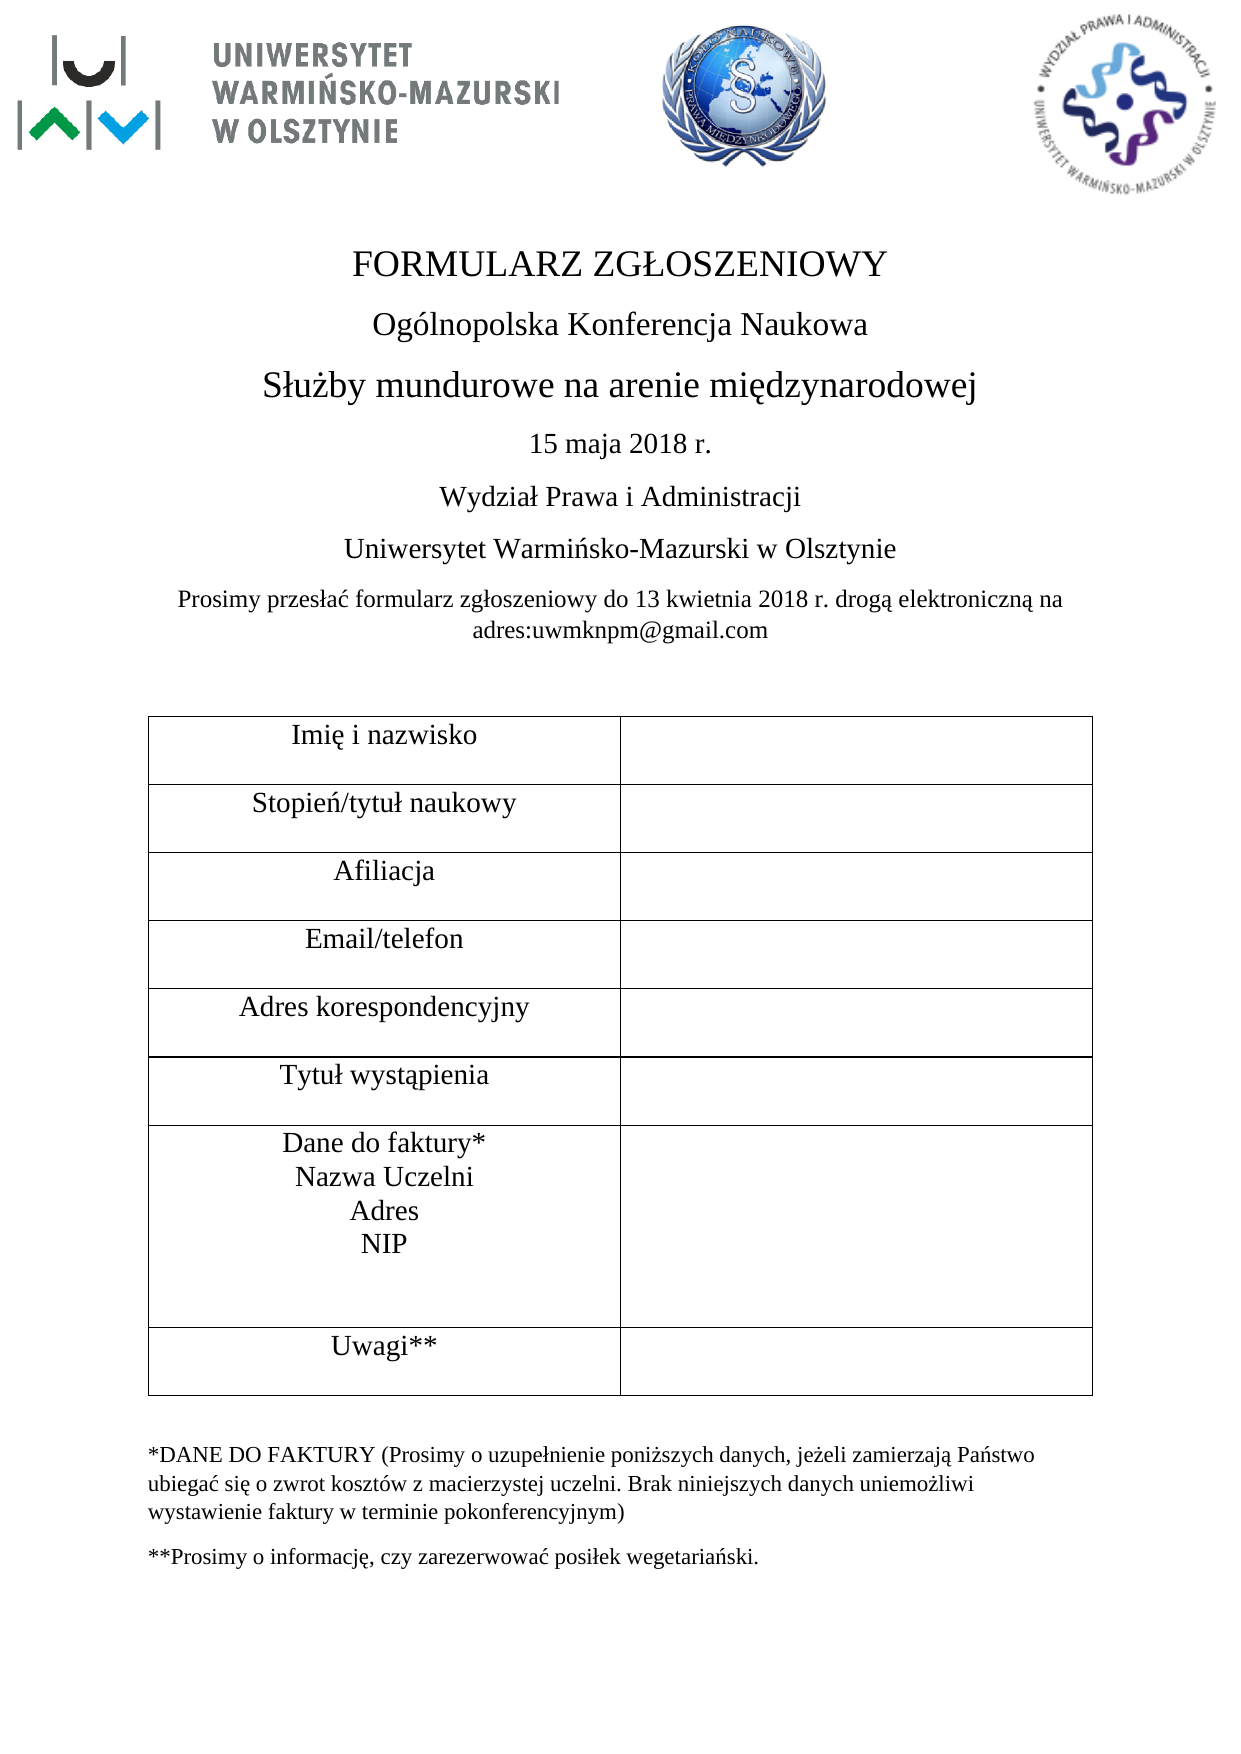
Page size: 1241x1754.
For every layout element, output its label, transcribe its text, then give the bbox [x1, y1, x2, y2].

picture [17, 0, 967, 202]
table_cell [621, 921, 1092, 988]
table_cell Tytuł wystąpienia [149, 1058, 620, 1124]
table_cell Dane do faktury* Nazwa Uczelni Adres NIP [149, 1126, 620, 1327]
table_cell Adres korespondencyjny [149, 989, 620, 1056]
table_cell [621, 1328, 1092, 1395]
table_cell Afiliacja [149, 853, 620, 920]
text **Prosimy o informację, czy zarezerwować posiłek wegetariański. [148, 1543, 1093, 1569]
table_cell [621, 785, 1092, 852]
table_cell [621, 853, 1092, 920]
text Służby mundurowe na arenie międzynarodowej [148, 363, 1093, 406]
text Prosimy przesłać formularz zgłoszeniowy do 13 kwietnia 2018 r. drogą elektroniczną na adres:uwmknpm@gmail.com [148, 584, 1093, 644]
table_cell [621, 1126, 1092, 1327]
text *DANE DO FAKTURY (Prosimy o uzupełnienie poniższych danych, jeżeli zamierzają Państwo ubiegać się o zwrot kosztów z macierzystej uczelni. Brak niniejszych danych uniemożliwi wystawienie faktury w terminie pokonferencyjnym) [148, 1441, 1093, 1524]
text FORMULARZ ZGŁOSZENIOWY [148, 241, 1093, 284]
text Uniwersytet Warmińsko-Mazurski w Olsztynie [148, 531, 1093, 565]
table_cell Uwagi** [149, 1328, 620, 1395]
table_cell Email/telefon [149, 921, 620, 988]
text Ogólnopolska Konferencja Naukowa [148, 304, 1093, 343]
table_header [621, 717, 1092, 784]
picture [1028, 5, 1225, 202]
table_cell [621, 1058, 1092, 1124]
table_cell [621, 989, 1092, 1056]
text Wydział Prawa i Administracji [148, 479, 1093, 512]
table_header Imię i nazwisko [149, 717, 620, 784]
text 15 maja 2018 r. [148, 426, 1093, 459]
table_cell Stopień/tytuł naukowy [149, 785, 620, 852]
